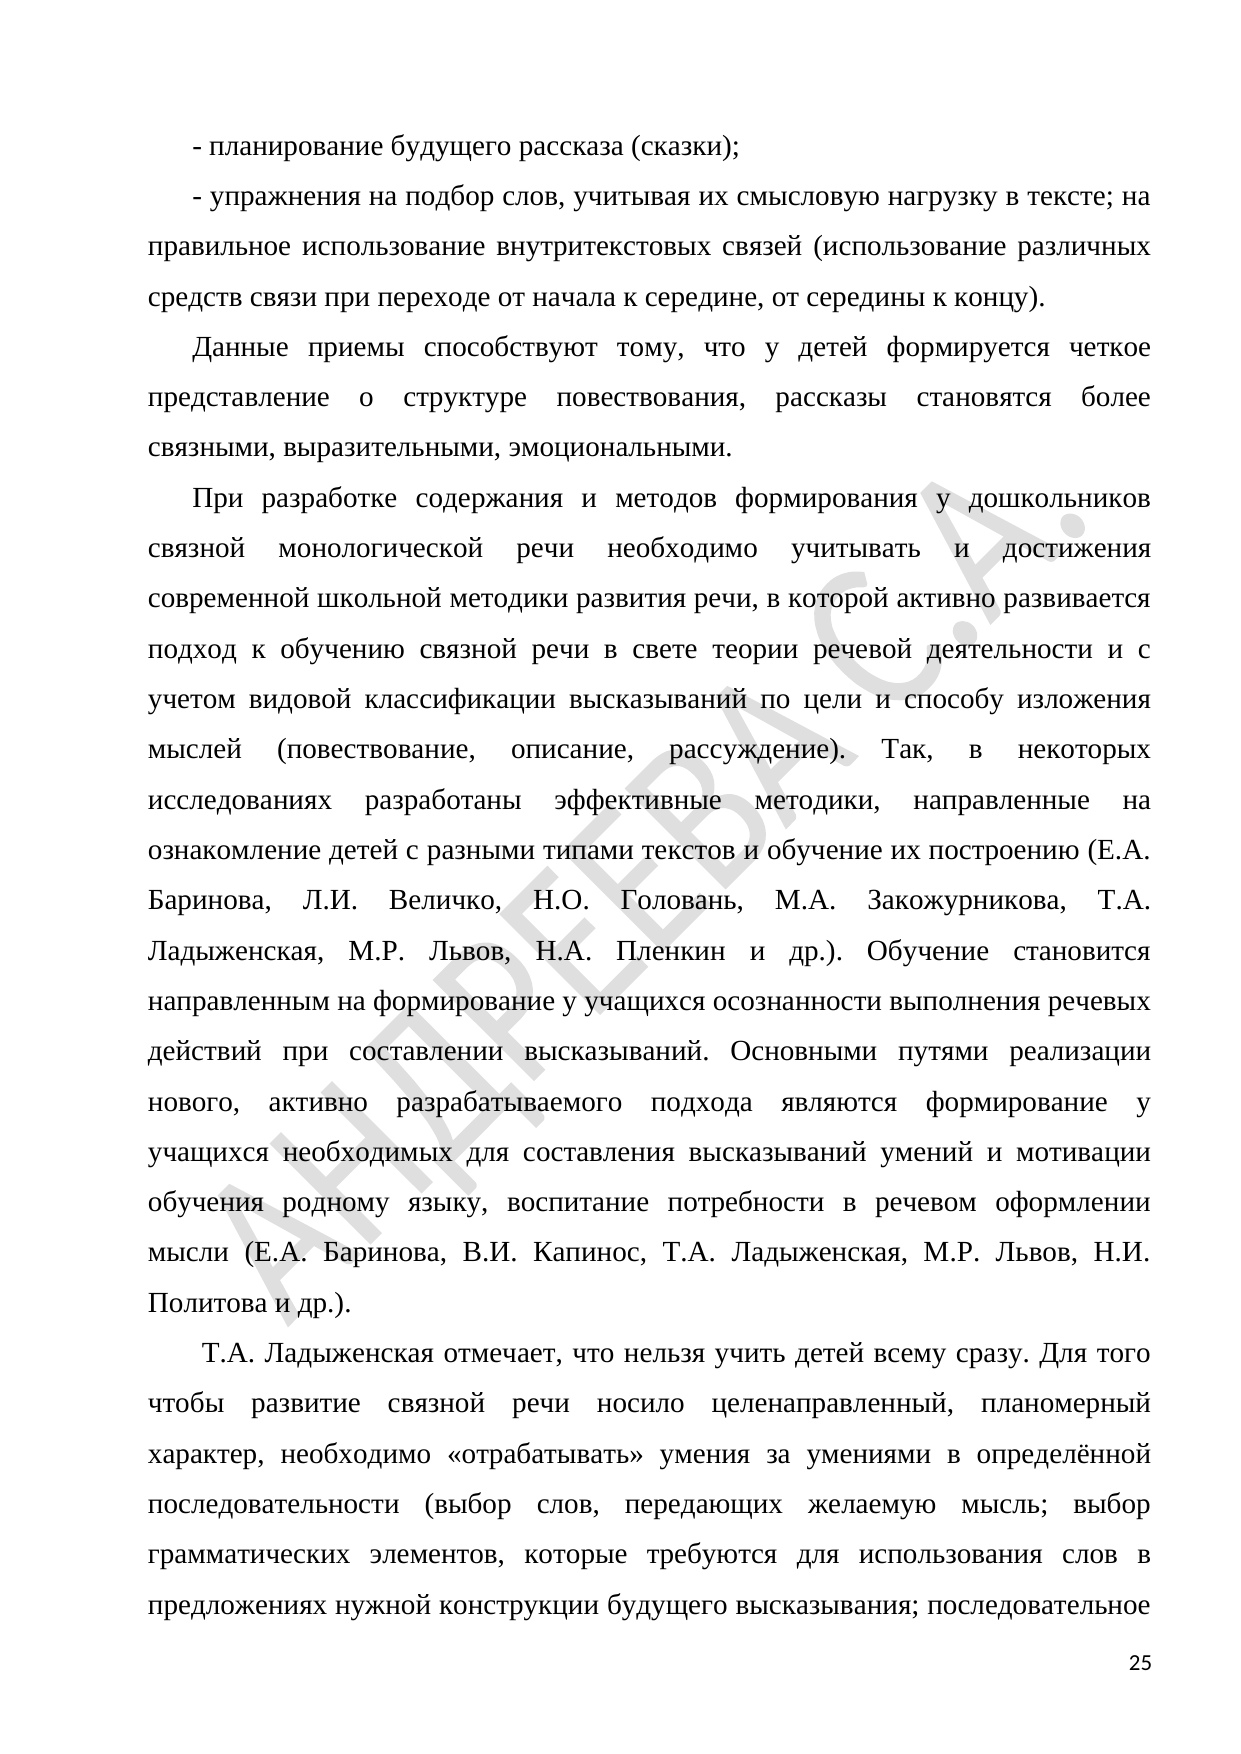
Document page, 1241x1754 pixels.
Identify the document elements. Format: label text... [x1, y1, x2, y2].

text - упражнения на подбор слов, учитывая их смысловую нагрузку в тексте; на правильное использование внутритекстовых связей (использование различных средств связи при переходе от начала к середине, от середины к концу). [148, 178, 1152, 312]
text При разработке содержания и методов формирования у дошкольников связной монологической речи необходимо учитывать и достижения современной школьной методики развития речи, в которой активно развивается подход к обучению связной речи в свете теории речевой деятельности и с учетом видовой классификации высказываний по цели и способу изложения мыслей (повествование, описание, рассуждение). Так, в некоторых исследованиях разработаны эффективные методики, направленные на ознакомление детей с разными типами текстов и обучение их построению (Е.А. Баринова, Л.И. Величко, Н.О. Головань, М.А. Закожурникова, Т.А. Ладыженская, М.Р. Львов, Н.А. Пленкин и др.). Обучение становится направленным на формирование у учащихся осознанности выполнения речевых действий при составлении высказываний. Основными путями реализации нового, активно разрабатываемого подхода являются формирование у учащихся необходимых для составления высказываний умений и мотивации обучения родному языку, воспитание потребности в речевом оформлении мысли (Е.А. Баринова, В.И. Капинос, Т.А. Ладыженская, М.Р. Львов, Н.И. Политова и др.). [148, 480, 1152, 1318]
text - планирование будущего рассказа (сказки); [148, 128, 1152, 161]
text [148, 1335, 1152, 1620]
text Данные приемы способствуют тому, что у детей формируется четкое представление о структуре повествования, рассказы становятся более связными, выразительными, эмоциональными. [148, 329, 1152, 463]
